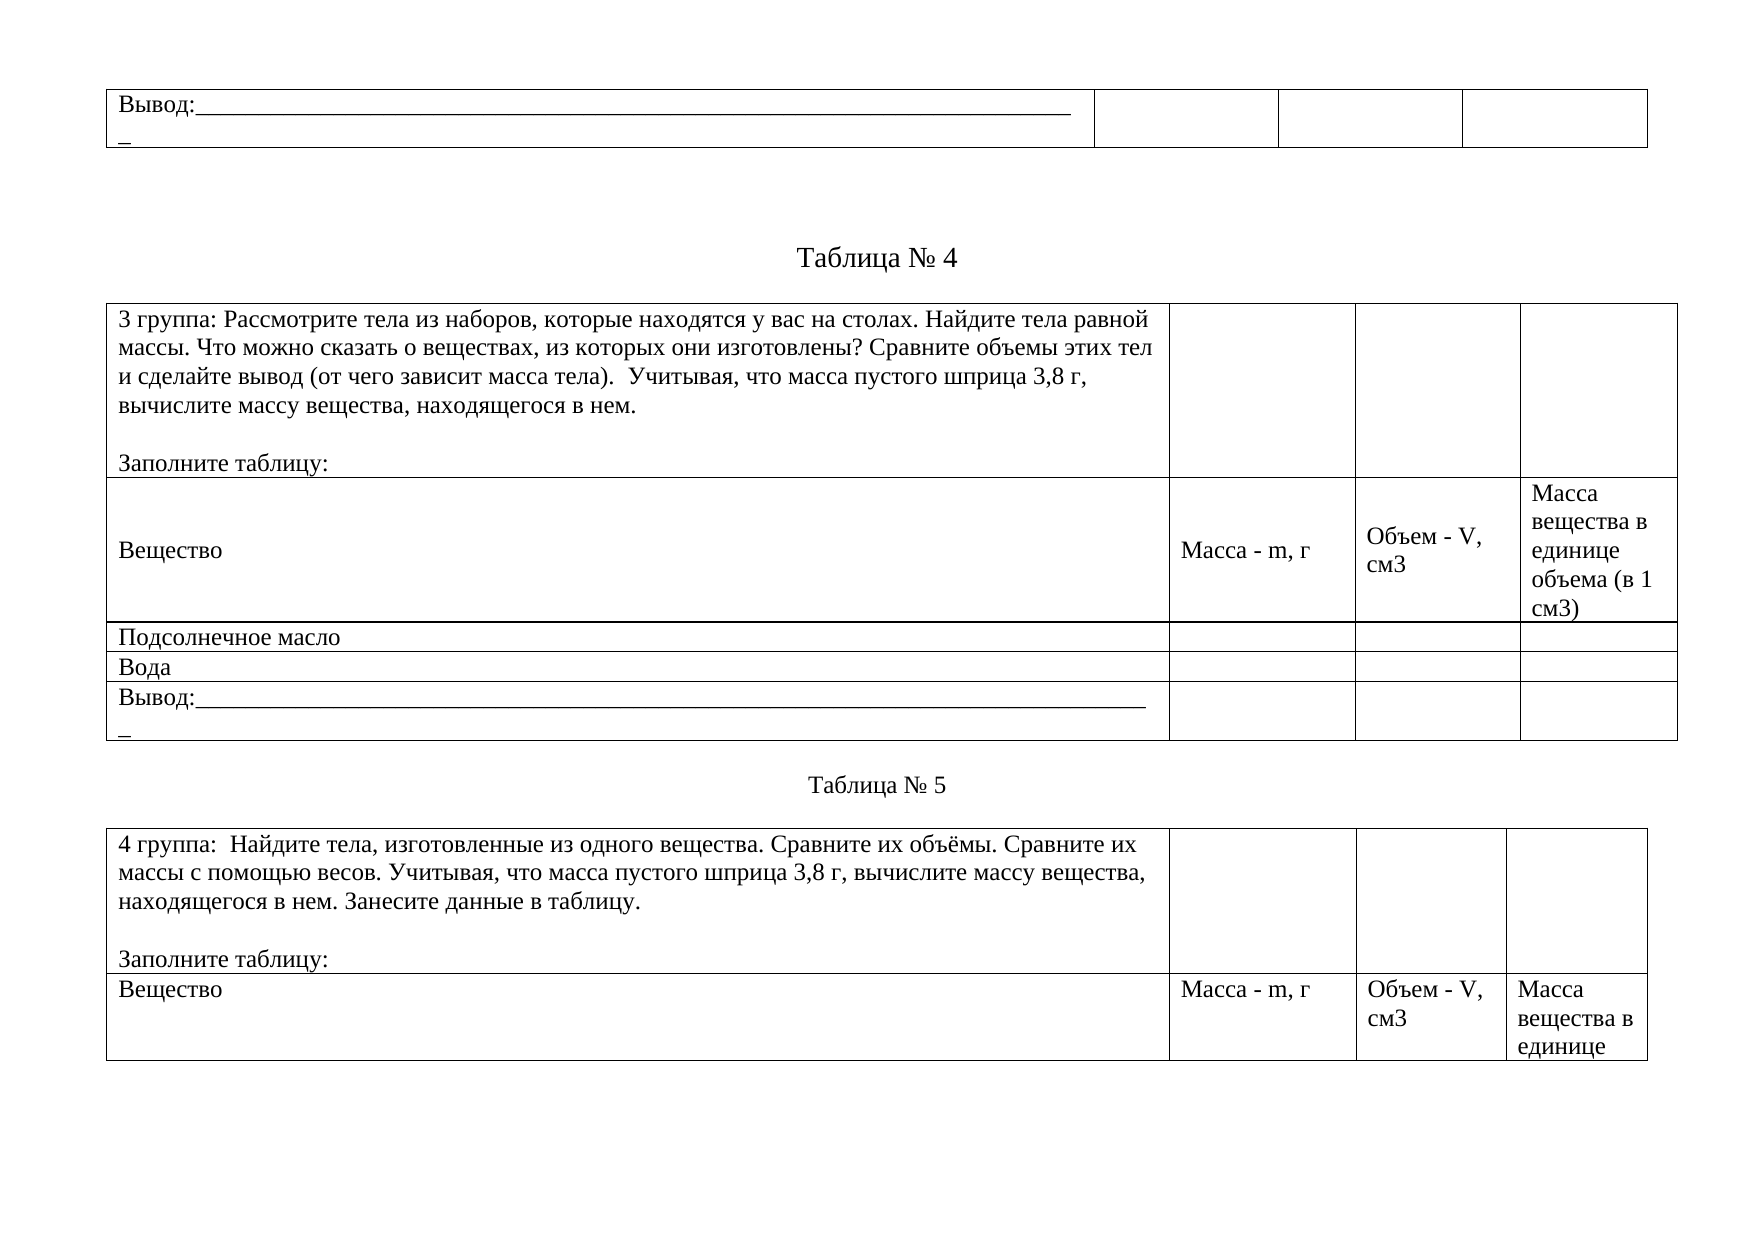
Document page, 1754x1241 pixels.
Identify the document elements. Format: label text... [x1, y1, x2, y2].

table_header [1170, 829, 1356, 973]
table_header [1357, 829, 1506, 973]
table_cell Масса - m, г [1170, 478, 1355, 621]
text Таблица № 4 [118, 240, 1636, 273]
table_cell Вещество [107, 478, 1169, 621]
table_header [1170, 304, 1355, 477]
table_cell Вывод:_____________________________________________________________________________ [107, 682, 1169, 739]
table_cell [1356, 623, 1520, 651]
table_cell Подсолнечное масло [107, 623, 1169, 651]
table_cell [1521, 623, 1677, 651]
table_cell Масса - m, г [1170, 974, 1356, 1060]
table_header 4 группа: Найдите тела, изготовленные из одного вещества. Сравните их объёмы. Сравните их массы с помощью весов. Учитывая, что масса пустого шприца , вычислите массу вещества, находящегося в нем. Занесите данные в таблицу. Заполните таблицу: [107, 829, 1169, 973]
table_cell Объем - V, см3 [1357, 974, 1506, 1060]
table_cell Масса вещества в единице объема (в 1 см3) [1521, 478, 1677, 621]
table_cell [1279, 90, 1462, 147]
table_cell Вывод:_______________________________________________________________________ [107, 90, 1094, 147]
table_cell [1170, 652, 1355, 681]
table_cell Вещество [107, 974, 1169, 1060]
table_cell [1521, 682, 1677, 739]
table_cell Объем - V, см3 [1356, 478, 1520, 621]
table_cell [1356, 652, 1520, 681]
table_header [1356, 304, 1520, 477]
table_cell Вода [107, 652, 1169, 681]
table_header 3 группа: Рассмотрите тела из наборов, которые находятся у вас на столах. Найдите тела равной массы. Что можно сказать о веществах, из которых они изготовлены? Сравните объемы этих тел и сделайте вывод (от чего зависит масса тела). Учитывая, что масса пустого шприца , вычислите массу вещества, находящегося в нем. Заполните таблицу: [107, 304, 1169, 477]
text Таблица № 5 [118, 770, 1636, 798]
table_cell [1095, 90, 1278, 147]
table_cell [1170, 682, 1355, 739]
table_header [1521, 304, 1677, 477]
table_cell [1521, 652, 1677, 681]
table_cell [1170, 623, 1355, 651]
table_header [1507, 829, 1647, 973]
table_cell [1507, 974, 1647, 1060]
table_cell [1356, 682, 1520, 739]
table_cell [1463, 90, 1647, 147]
